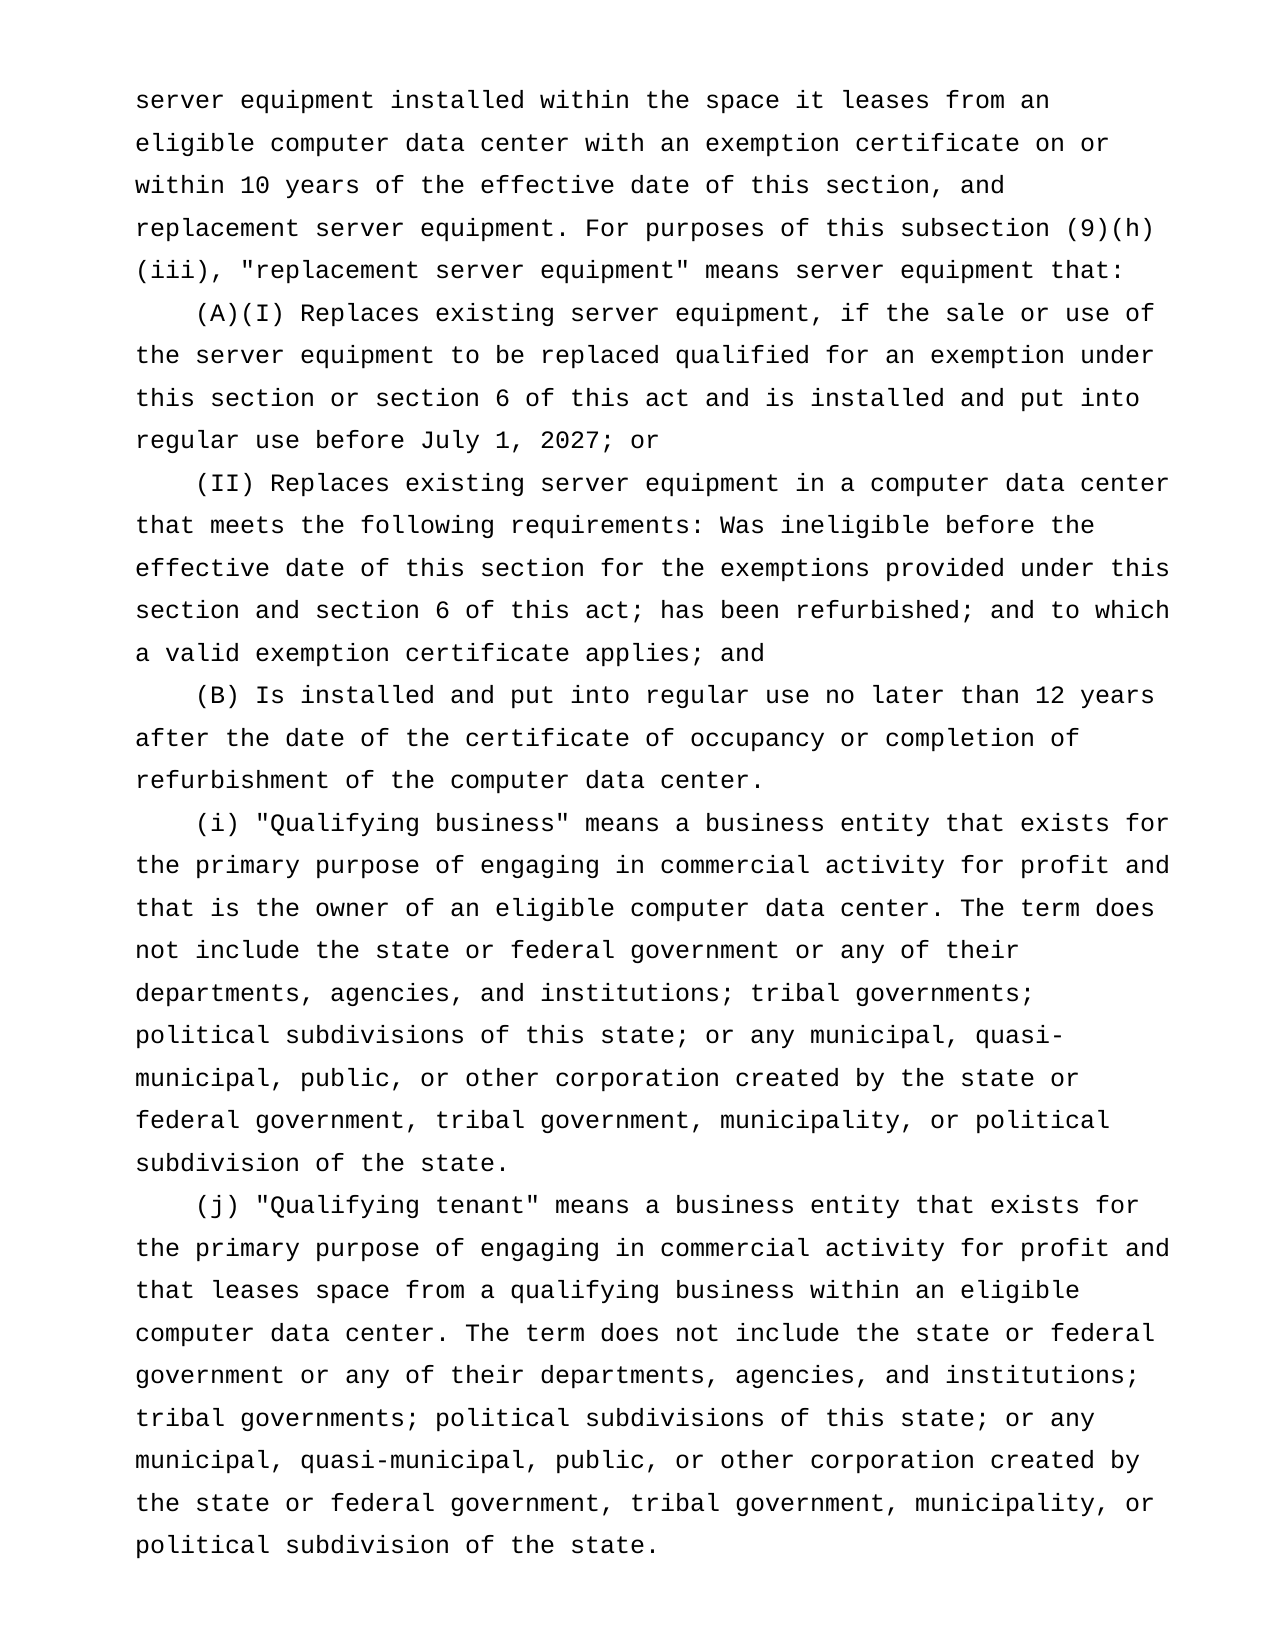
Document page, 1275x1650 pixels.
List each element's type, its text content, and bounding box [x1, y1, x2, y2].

text (B) Is installed and put into regular use no later than 12 years after the date of the certificate of occupancy or completion of refurbishment of the computer data center. [135, 670, 1170, 797]
text (j) "Qualifying tenant" means a business entity that exists for the primary purpose of engaging in commercial activity for profit and that leases space from a qualifying business within an eligible computer data center. The term does not include the state or federal government or any of their departments, agencies, and institutions; tribal governments; political subdivisions of this state; or any municipal, quasi-municipal, public, or other corporation created by the state or federal government, tribal government, municipality, or political subdivision of the state. [135, 1180, 1170, 1562]
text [135, 75, 1170, 287]
text (II) Replaces existing server equipment in a computer data center that meets the following requirements: Was ineligible before the effective date of this section for the exemptions provided under this section and section 6 of this act; has been refurbished; and to which a valid exemption certificate applies; and [135, 457, 1170, 670]
text (i) "Qualifying business" means a business entity that exists for the primary purpose of engaging in commercial activity for profit and that is the owner of an eligible computer data center. The term does not include the state or federal government or any of their departments, agencies, and institutions; tribal governments; political subdivisions of this state; or any municipal, quasi-municipal, public, or other corporation created by the state or federal government, tribal government, municipality, or political subdivision of the state. [135, 797, 1170, 1180]
text (A)(I) Replaces existing server equipment, if the sale or use of the server equipment to be replaced qualified for an exemption under this section or section 6 of this act and is installed and put into regular use before July 1, 2027; or [135, 287, 1170, 457]
